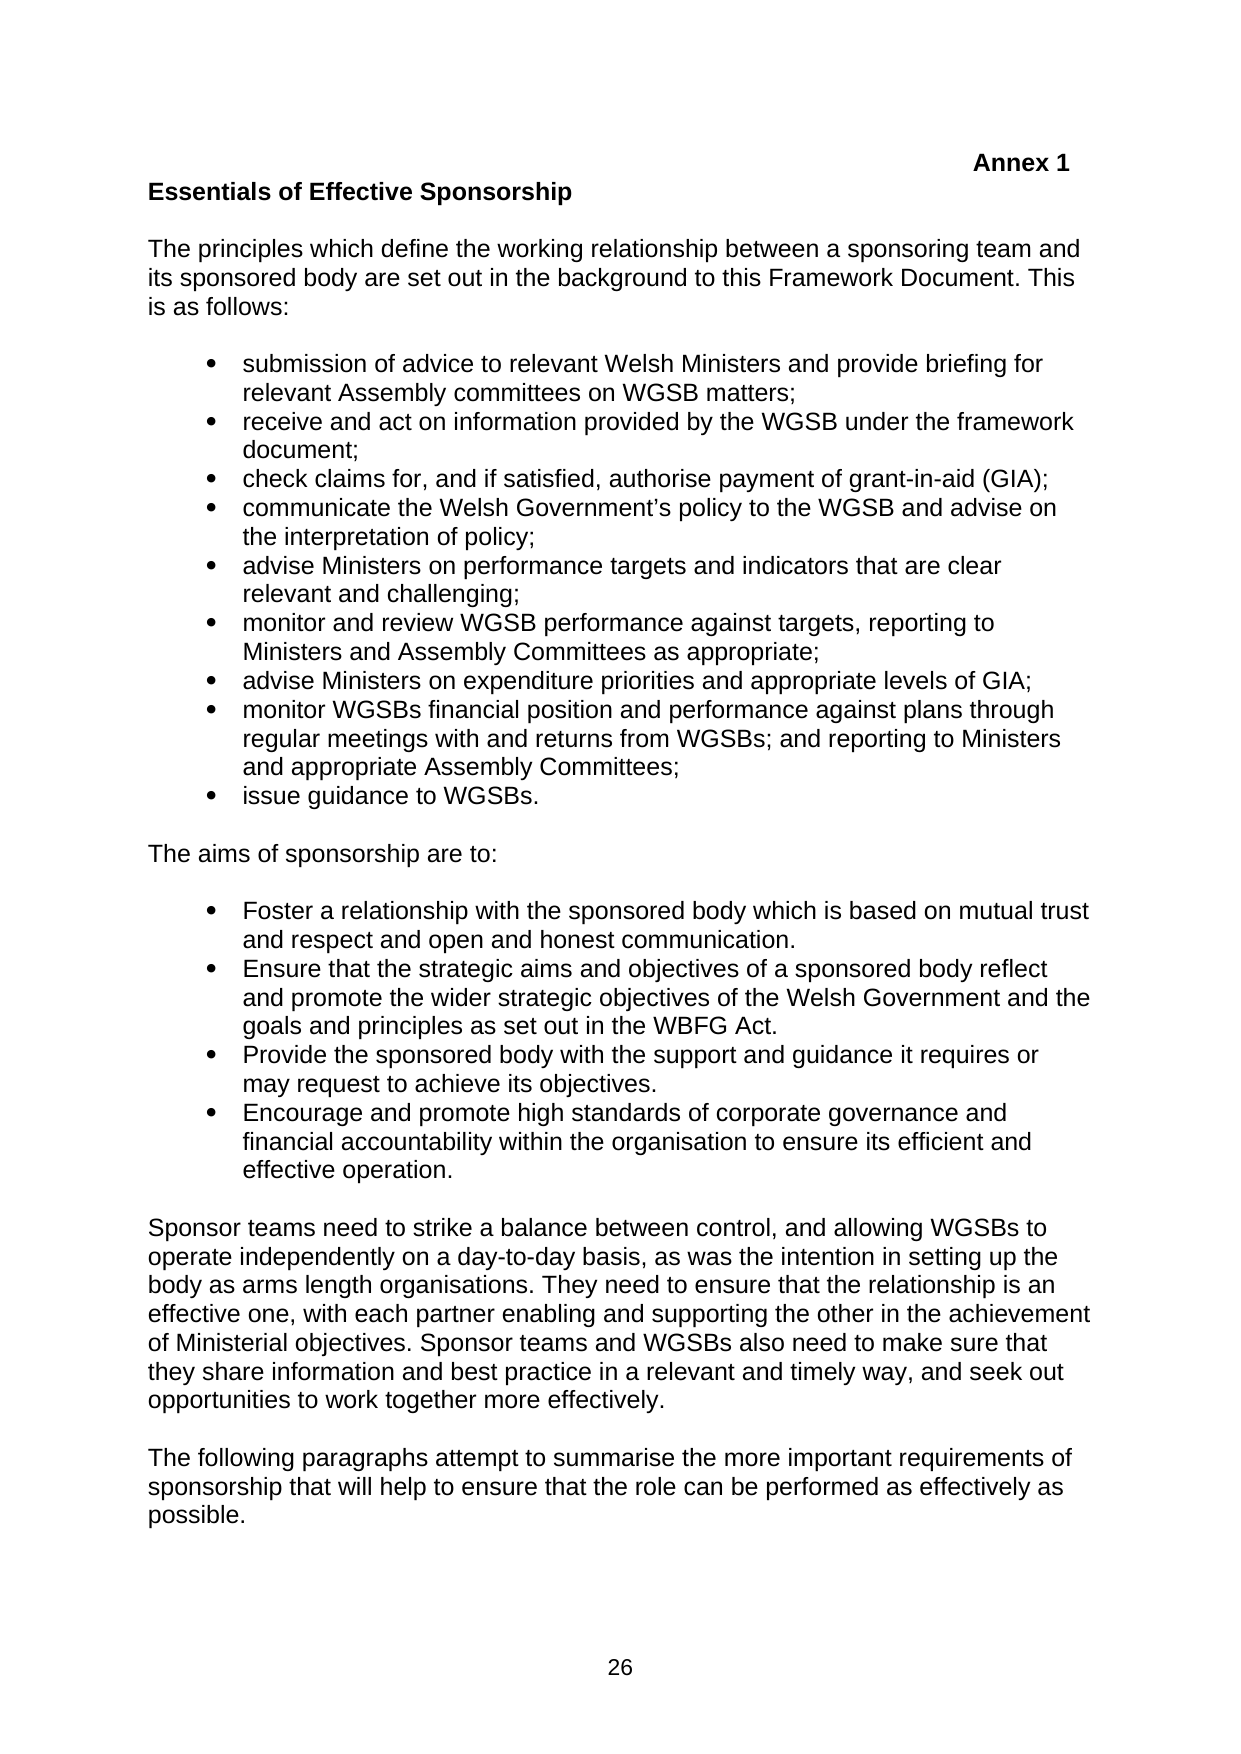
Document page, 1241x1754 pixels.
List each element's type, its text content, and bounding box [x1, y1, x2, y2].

text Annex 1 [148, 148, 1092, 176]
list receive and act on information provided by the WGSB under the framework document; [207, 407, 1092, 464]
list advise Ministers on expenditure priorities and appropriate levels of GIA; [207, 666, 1092, 695]
list advise Ministers on performance targets and indicators that are clear relevant and challenging; [207, 551, 1092, 608]
list monitor WGSBs financial position and performance against plans through regular meetings with and returns from WGSBs; and reporting to Ministers and appropriate Assembly Committees; [207, 695, 1092, 781]
list submission of advice to relevant Welsh Ministers and provide briefing for relevant Assembly committees on WGSB matters; [207, 349, 1092, 407]
list Provide the sponsored body with the support and guidance it requires or may request to achieve its objectives. [207, 1040, 1092, 1098]
list Encourage and promote high standards of corporate governance and financial accountability within the organisation to ensure its efficient and effective operation. [207, 1098, 1092, 1184]
text Essentials of Effective Sponsorship [148, 176, 1092, 205]
list communicate the Welsh Government’s policy to the WGSB and advise on the interpretation of policy; [207, 493, 1092, 551]
text The following paragraphs attempt to summarise the more important requirements of sponsorship that will help to ensure that the role can be performed as effectively as possible. [148, 1443, 1092, 1529]
list Ensure that the strategic aims and objectives of a sponsored body reflect and promote the wider strategic objectives of the Welsh Government and the goals and principles as set out in the WBFG Act. [207, 954, 1092, 1040]
list check claims for, and if satisfied, authorise payment of grant-in-aid (GIA); [207, 464, 1092, 493]
list issue guidance to WGSBs. [207, 781, 1092, 810]
text The principles which define the working relationship between a sponsoring team and its sponsored body are set out in the background to this Framework Document. This is as follows: [148, 234, 1092, 320]
list monitor and review WGSB performance against targets, reporting to Ministers and Assembly Committees as appropriate; [207, 608, 1092, 666]
text The aims of sponsorship are to: [148, 839, 1092, 867]
list Foster a relationship with the sponsored body which is based on mutual trust and respect and open and honest communication. [207, 896, 1092, 954]
text Sponsor teams need to strike a balance between control, and allowing WGSBs to operate independently on a day-to-day basis, as was the intention in setting up the body as arms length organisations. They need to ensure that the relationship is an effective one, with each partner enabling and supporting the other in the achievement of Ministerial objectives. Sponsor teams and WGSBs also need to make sure that they share information and best practice in a relevant and timely way, and seek out opportunities to work together more effectively. [148, 1213, 1092, 1414]
